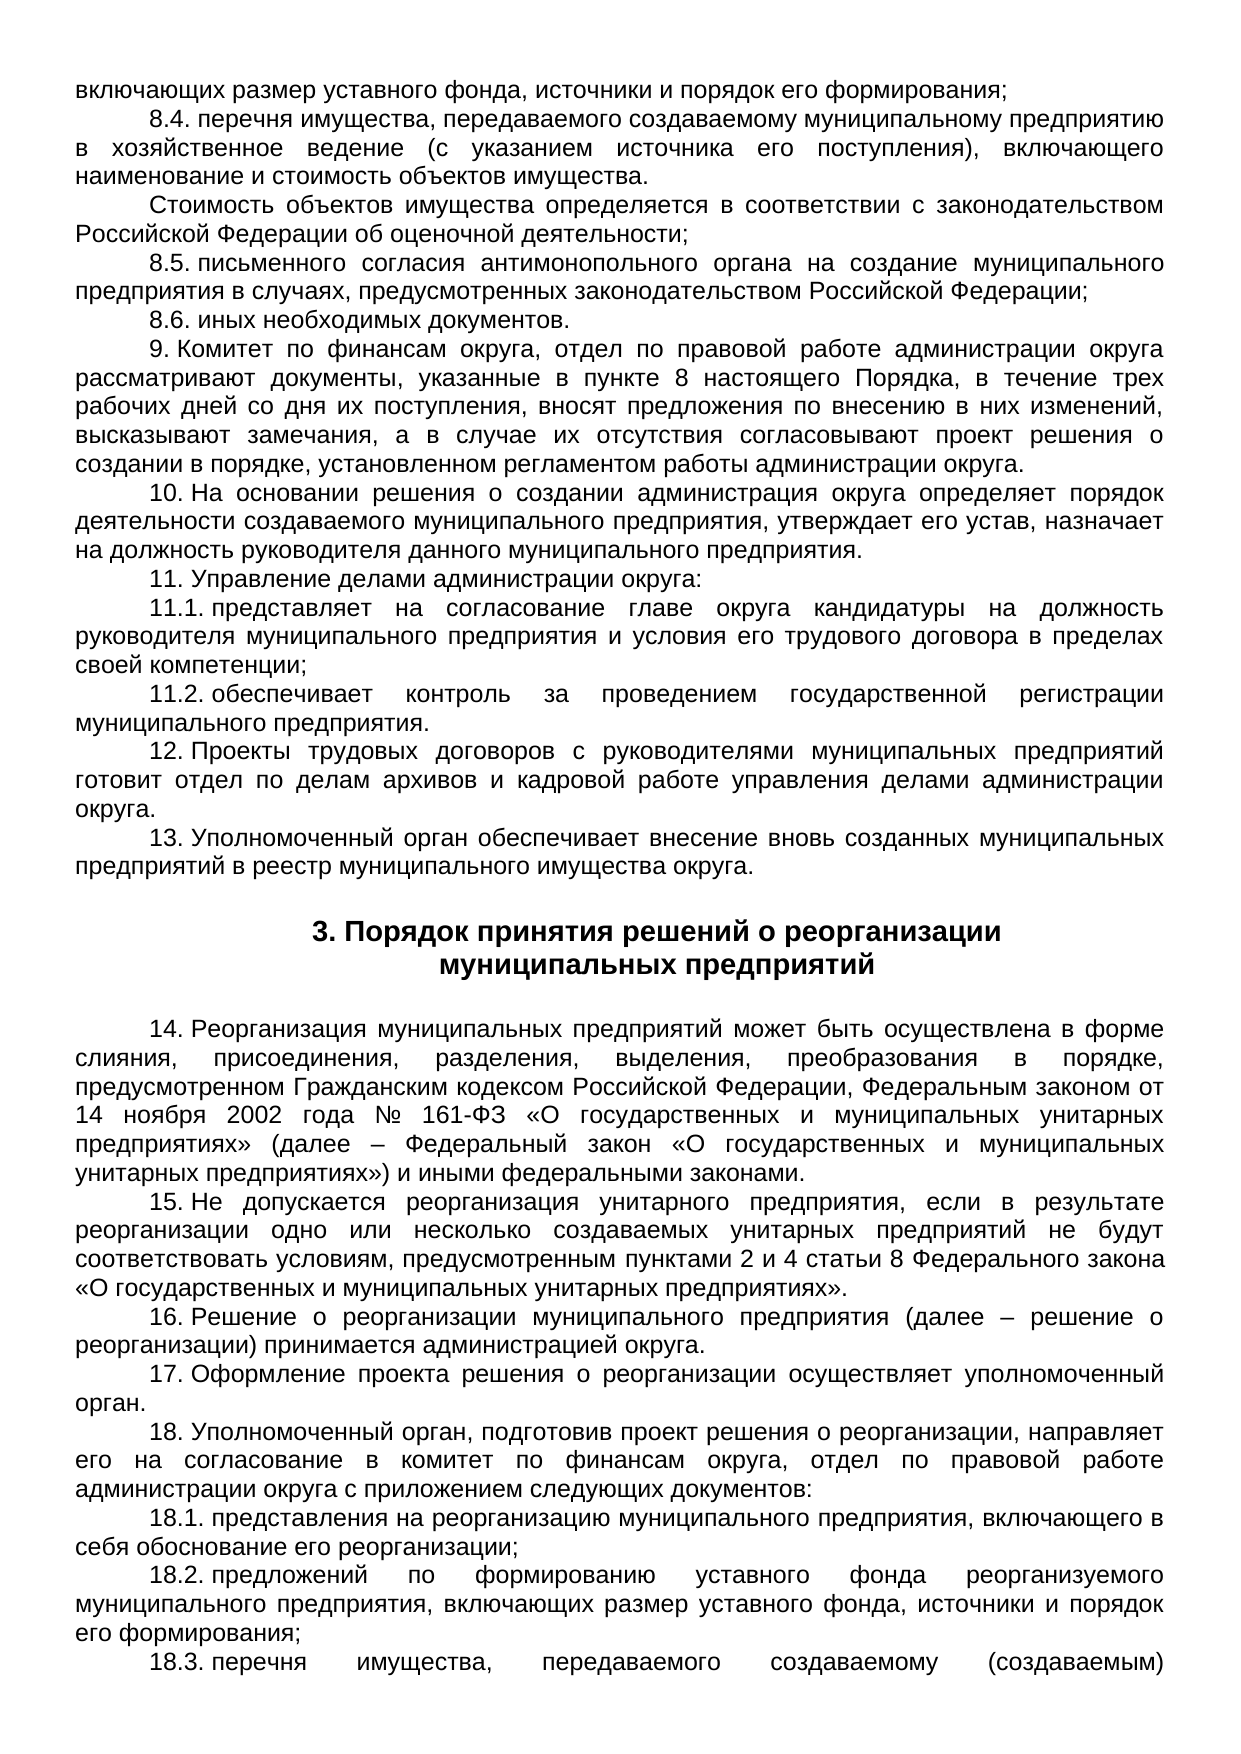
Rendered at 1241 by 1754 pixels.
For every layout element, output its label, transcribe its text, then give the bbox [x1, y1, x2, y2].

text 8.4. перечня имущества, передаваемого создаваемому муниципальному предприятию в хозяйственное ведение (с указанием источника его поступления), включающего наименование и стоимость объектов имущества. [75, 104, 1165, 190]
text 8.5. письменного согласия антимонопольного органа на создание муниципального предприятия в случаях, предусмотренных законодательством Российской Федерации; [75, 247, 1165, 305]
subtitle муниципальных предприятий [75, 947, 1165, 981]
subtitle 3. Порядок принятия решений о реорганизации [75, 913, 1165, 947]
text 11.2. обеспечивает контроль за проведением государственной регистрации муниципального предприятия. [75, 679, 1165, 736]
text 18. Уполномоченный орган, подготовив проект решения о реорганизации, направляет его на согласование в комитет по финансам округа, отдел по правовой работе администрации округа с приложением следующих документов: [75, 1417, 1165, 1503]
text 11.1. представляет на согласование главе округа кандидатуры на должность руководителя муниципального предприятия и условия его трудового договора в пределах своей компетенции; [75, 592, 1165, 679]
text Стоимость объектов имущества определяется в соответствии с законодательством Российской Федерации об оценочной деятельности; [75, 190, 1165, 247]
text 10. На основании решения о создании администрация округа определяет порядок деятельности создаваемого муниципального предприятия, утверждает его устав, назначает на должность руководителя данного муниципального предприятия. [75, 477, 1165, 564]
text 8.6. иных необходимых документов. [75, 305, 1165, 334]
text 17. Оформление проекта решения о реорганизации осуществляет уполномоченный орган. [75, 1359, 1165, 1417]
text 11. Управление делами администрации округа: [75, 564, 1165, 592]
text 18.2. предложений по формированию уставного фонда реорганизуемого муниципального предприятия, включающих размер уставного фонда, источники и порядок его формирования; [75, 1560, 1165, 1647]
text 9. Комитет по финансам округа, отдел по правовой работе администрации округа рассматривают документы, указанные в пункте 8 настоящего Порядка, в течение трех рабочих дней со дня их поступления, вносят предложения по внесению в них изменений, высказывают замечания, а в случае их отсутствия согласовывают проект решения о создании в порядке, установленном регламентом работы администрации округа. [75, 334, 1165, 477]
text 18.1. представления на реорганизацию муниципального предприятия, включающего в себя обоснование его реорганизации; [75, 1503, 1165, 1560]
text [75, 1647, 1165, 1675]
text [75, 75, 1165, 104]
text 13. Уполномоченный орган обеспечивает внесение вновь созданных муниципальных предприятий в реестр муниципального имущества округа. [75, 822, 1165, 880]
text 14. Реорганизация муниципальных предприятий может быть осуществлена в форме слияния, присоединения, разделения, выделения, преобразования в порядке, предусмотренном Гражданским кодексом Российской Федерации, Федеральным законом от 14 ноября 2002 года № 161-ФЗ «О государственных и муниципальных унитарных предприятиях» (далее – Федеральный закон «О государственных и муниципальных унитарных предприятиях») и иными федеральными законами. [75, 1014, 1165, 1187]
text 16. Решение о реорганизации муниципального предприятия (далее – решение о реорганизации) принимается администрацией округа. [75, 1302, 1165, 1359]
text 15. Не допускается реорганизация унитарного предприятия, если в результате реорганизации одно или несколько создаваемых унитарных предприятий не будут соответствовать условиям, предусмотренным пунктами 2 и 4 статьи 8 Федерального закона «О государственных и муниципальных унитарных предприятиях». [75, 1187, 1165, 1302]
text 12. Проекты трудовых договоров с руководителями муниципальных предприятий готовит отдел по делам архивов и кадровой работе управления делами администрации округа. [75, 736, 1165, 822]
